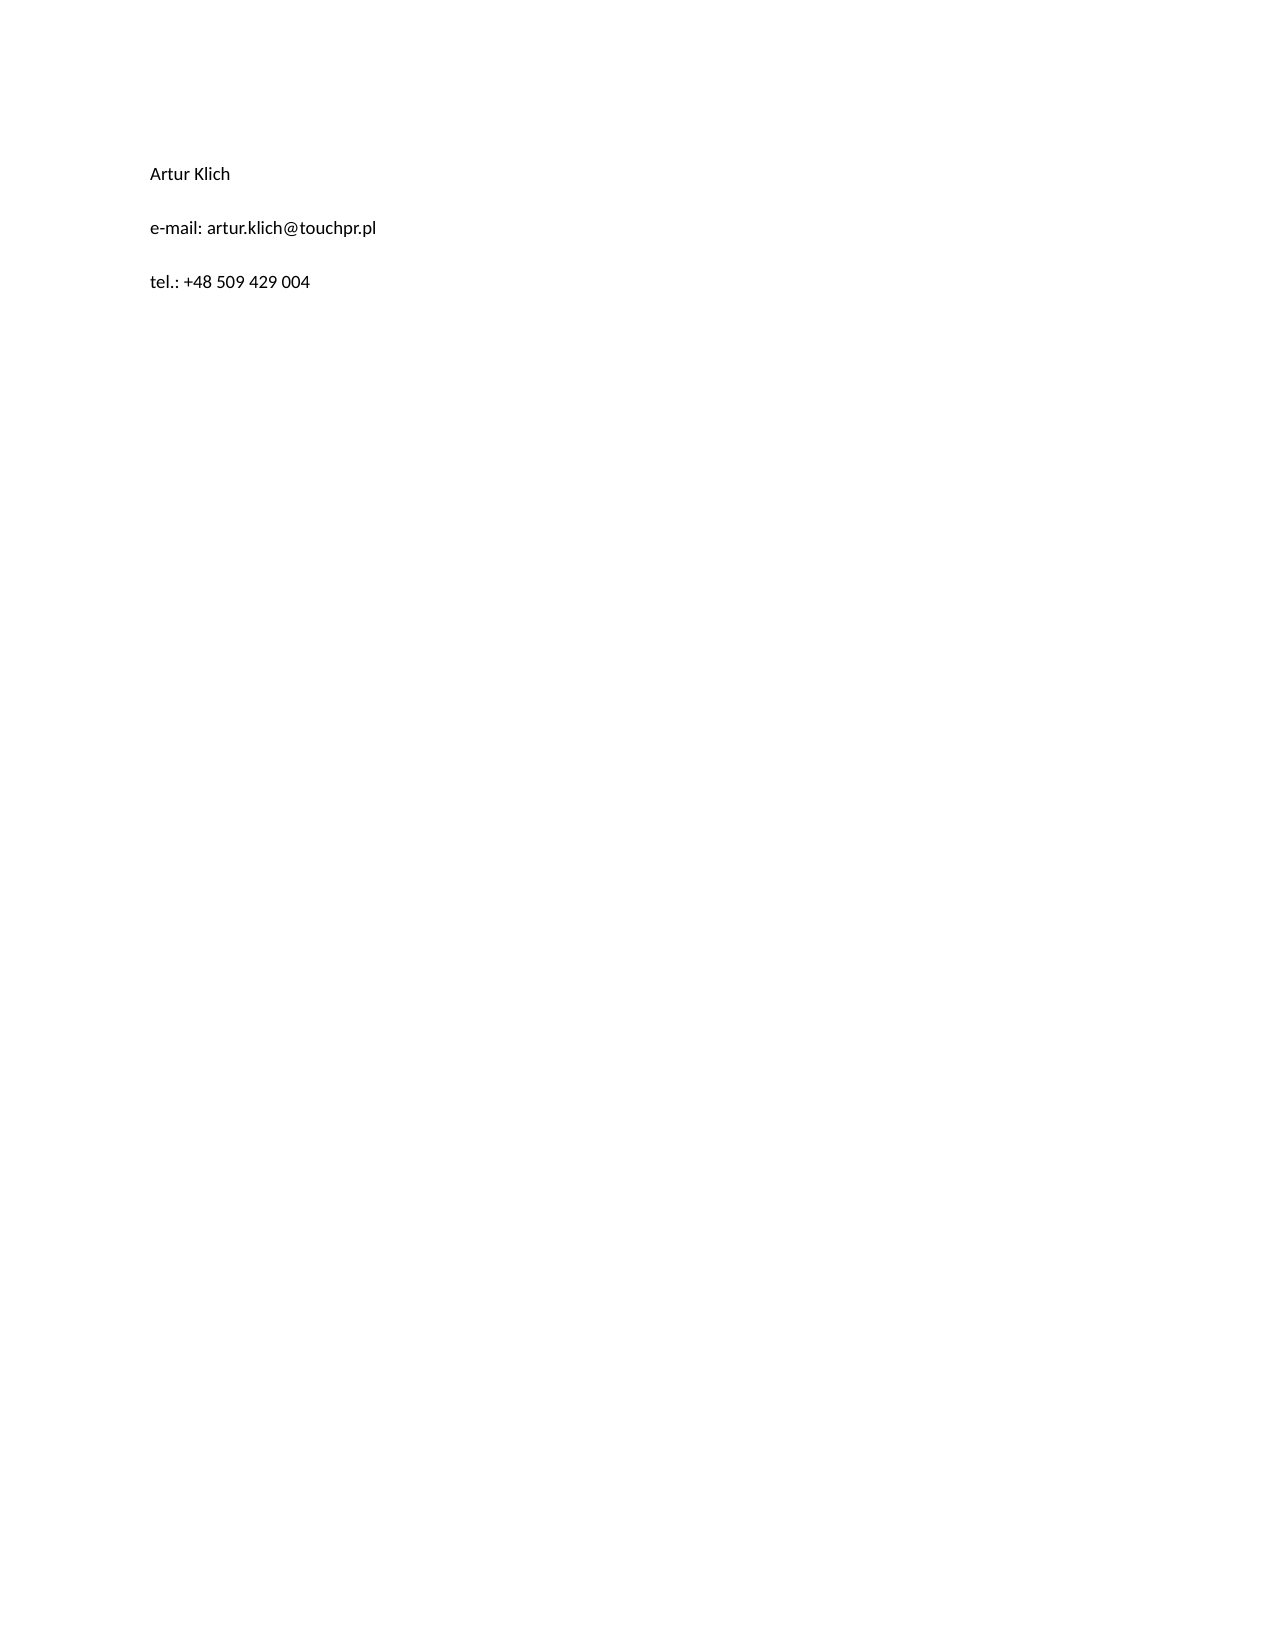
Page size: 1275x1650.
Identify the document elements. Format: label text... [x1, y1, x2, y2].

text tel.: +48 509 429 004 [150, 258, 1125, 296]
text Artur Klich [150, 150, 1125, 187]
text e-mail: artur.klich@touchpr.pl [150, 204, 1125, 242]
